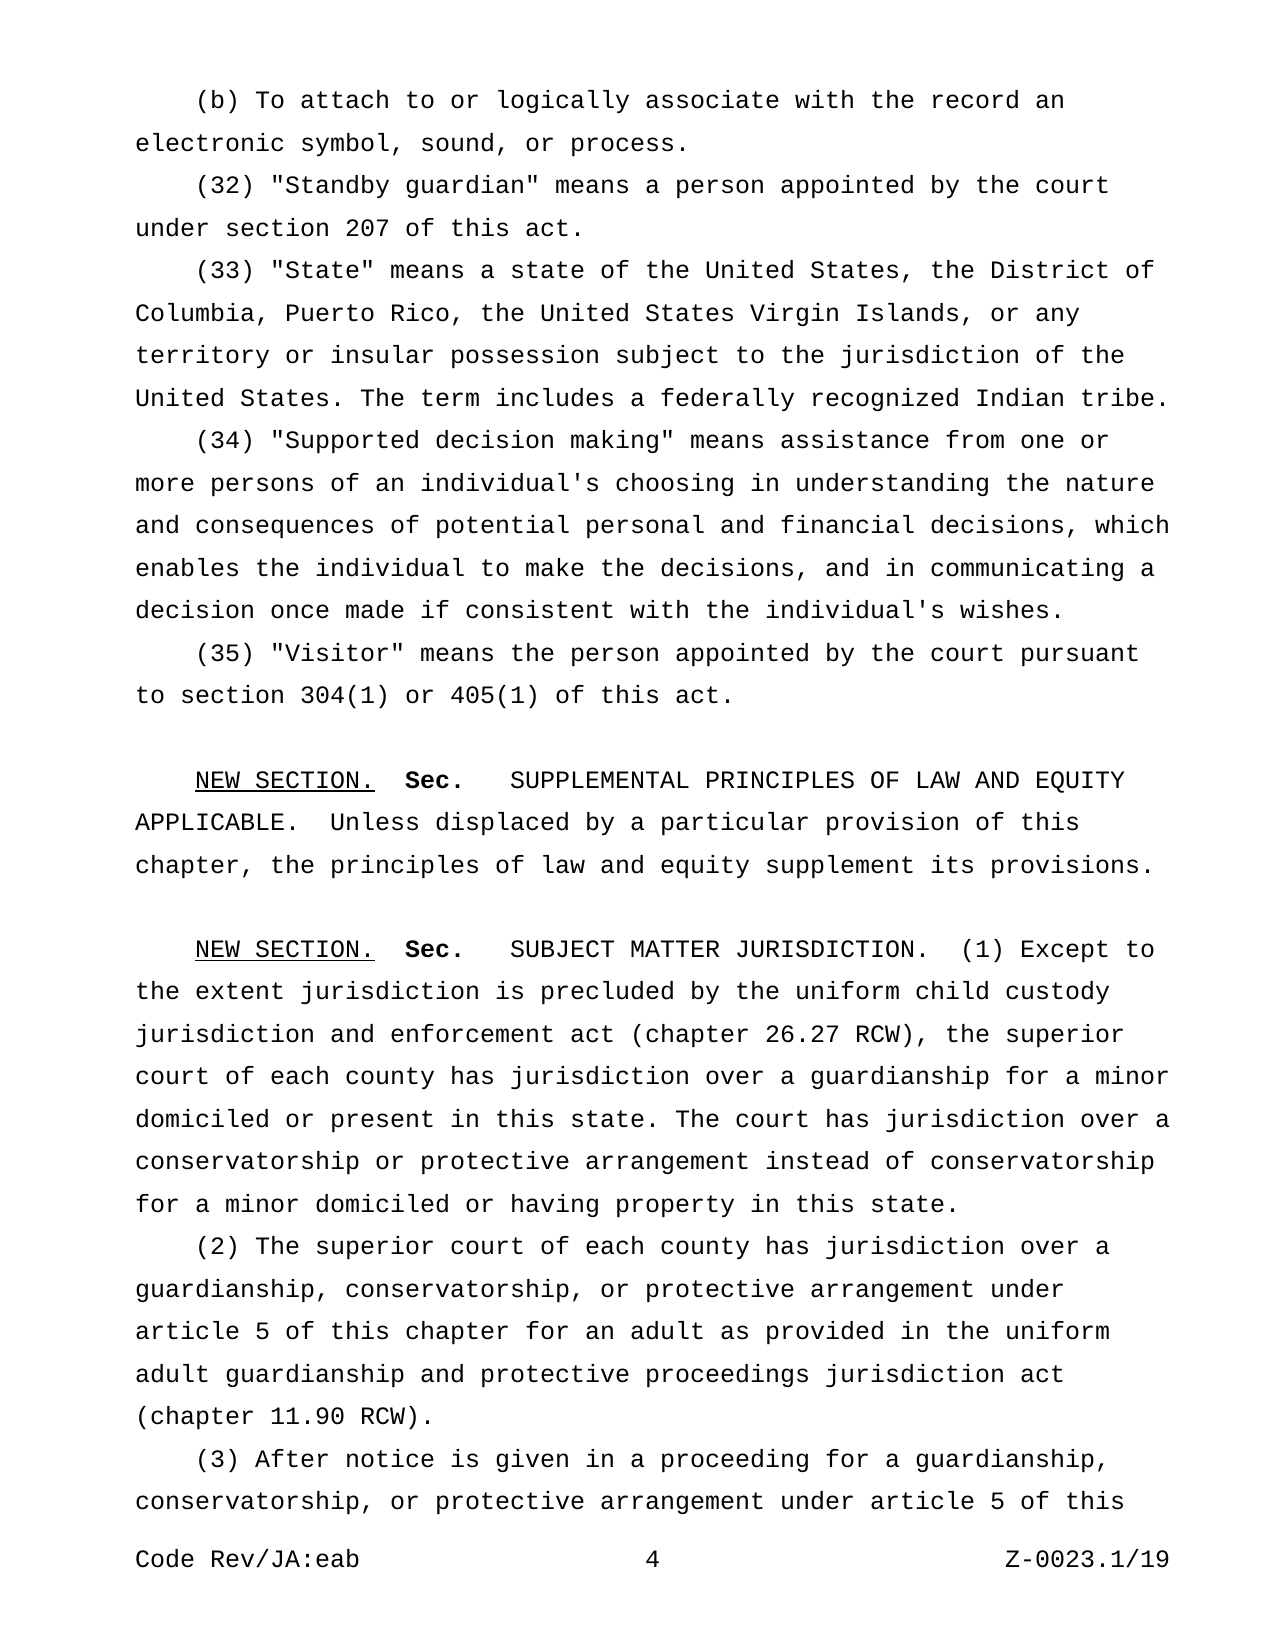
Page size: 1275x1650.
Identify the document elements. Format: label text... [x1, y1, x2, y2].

text (33) "State" means a state of the United States, the District of Columbia, Puerto Rico, the United States Virgin Islands, or any territory or insular possession subject to the jurisdiction of the United States. The term includes a federally recognized Indian tribe. [135, 245, 1170, 415]
text NEW SECTION. Sec. SUBJECT MATTER JURISDICTION. (1) Except to the extent jurisdiction is precluded by the uniform child custody jurisdiction and enforcement act (chapter 26.27 RCW), the superior court of each county has jurisdiction over a guardianship for a minor domiciled or present in this state. The court has jurisdiction over a conservatorship or protective arrangement instead of conservatorship for a minor domiciled or having property in this state. [135, 923, 1170, 1221]
text (32) "Standby guardian" means a person appointed by the court under section 207 of this act. [135, 160, 1170, 245]
text (b) To attach to or logically associate with the record an electronic symbol, sound, or process. [135, 75, 1170, 160]
text (35) "Visitor" means the person appointed by the court pursuant to section 304(1) or 405(1) of this act. [135, 627, 1170, 712]
text (2) The superior court of each county has jurisdiction over a guardianship, conservatorship, or protective arrangement under article 5 of this chapter for an adult as provided in the uniform adult guardianship and protective proceedings jurisdiction act (chapter 11.90 RCW). [135, 1221, 1170, 1433]
text (34) "Supported decision making" means assistance from one or more persons of an individual's choosing in understanding the nature and consequences of potential personal and financial decisions, which enables the individual to make the decisions, and in communicating a decision once made if consistent with the individual's wishes. [135, 415, 1170, 627]
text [135, 1433, 1170, 1518]
text NEW SECTION. Sec. SUPPLEMENTAL PRINCIPLES OF LAW AND EQUITY APPLICABLE. Unless displaced by a particular provision of this chapter, the principles of law and equity supplement its provisions. [135, 754, 1170, 882]
